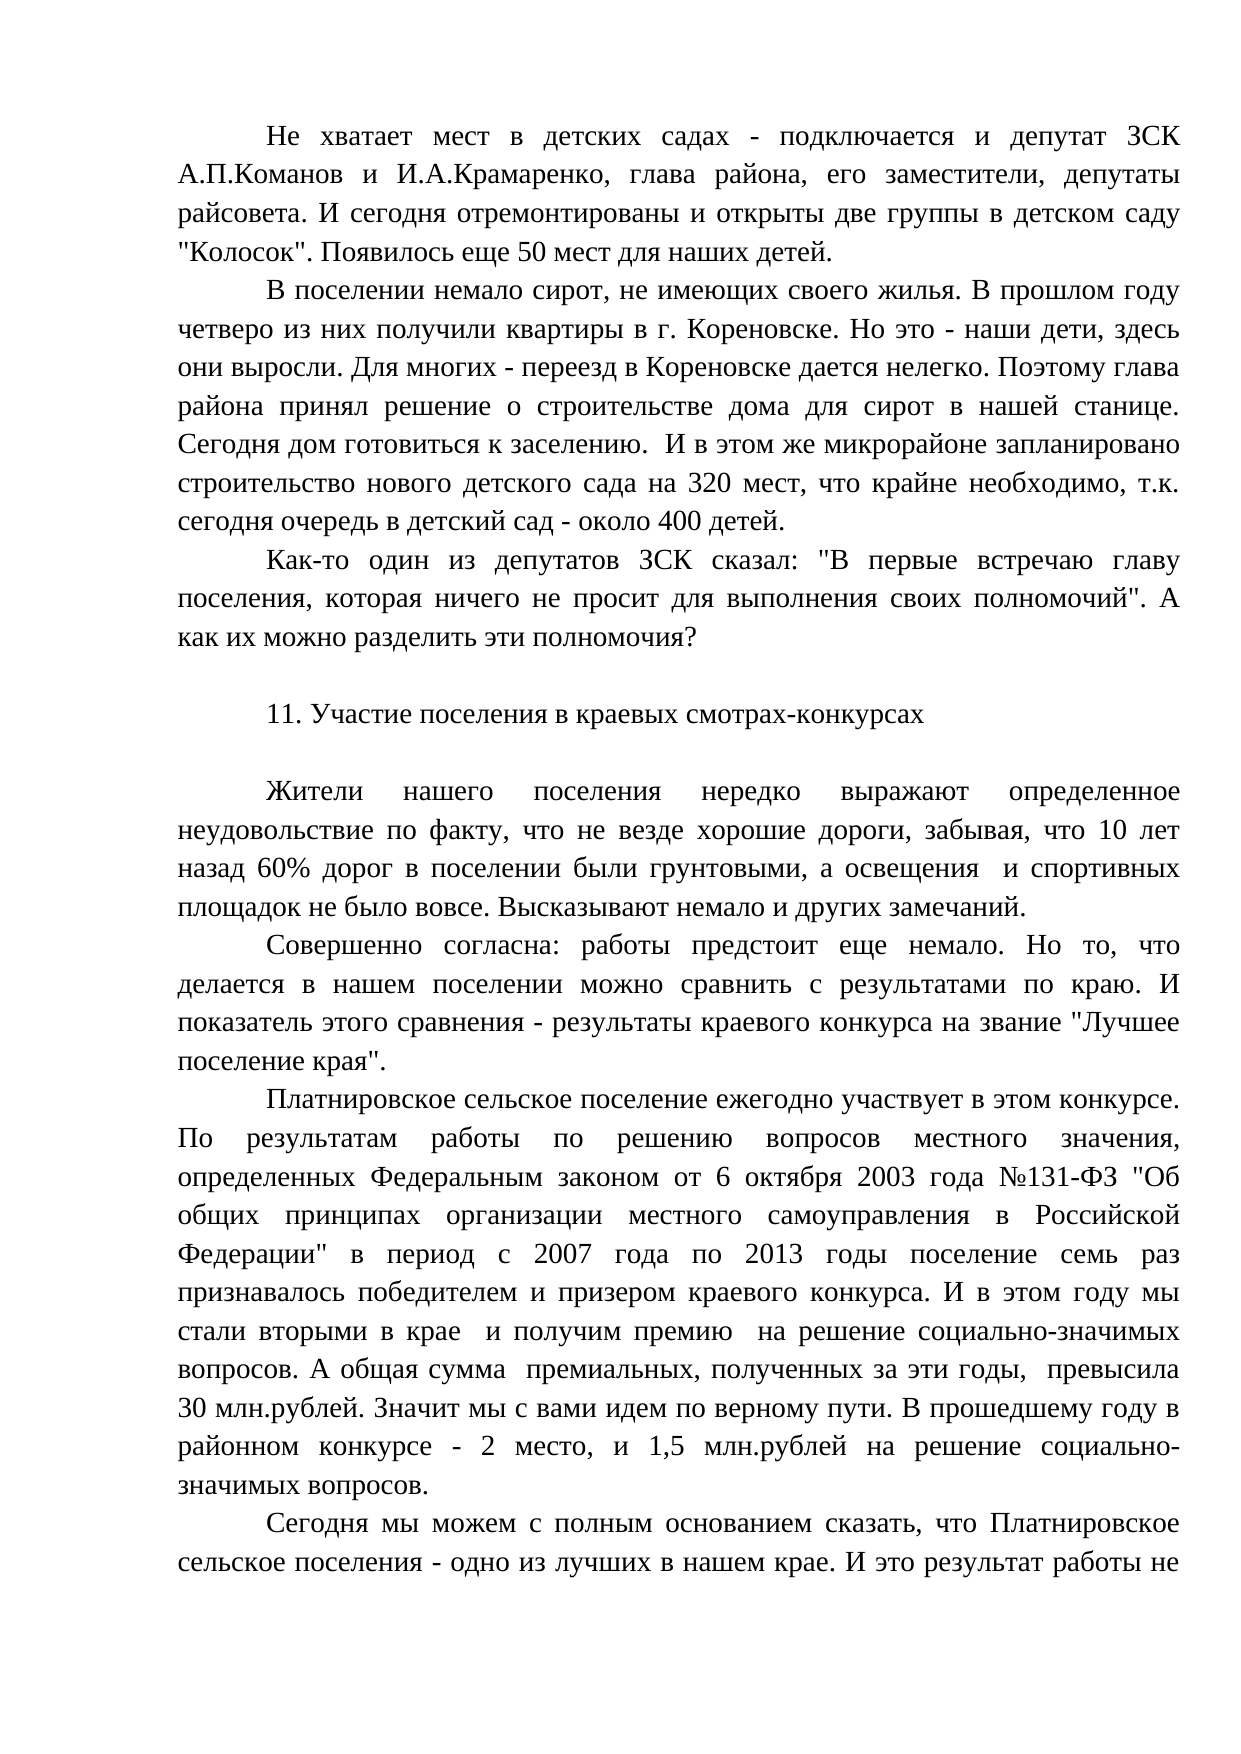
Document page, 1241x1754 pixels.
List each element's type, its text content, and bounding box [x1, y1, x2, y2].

text Не хватает мест в детских садах - подключается и депутат ЗСК А.П.Команов и И.А.Крамаренко, глава района, его заместители, депутаты райсовета. И сегодня отремонтированы и открыты две группы в детском саду "Колосок". Появилось еще 50 мест для наших детей. [177, 118, 1181, 267]
text В поселении немало сирот, не имеющих своего жилья. В прошлом году четверо из них получили квартиры в г. Кореновске. Но это - наши дети, здесь они выросли. Для многих - переезд в Кореновске дается нелегко. Поэтому глава района принял решение о строительстве дома для сирот в нашей станице. Сегодня дом готовиться к заселению. И в этом же микрорайоне запланировано строительство нового детского сада на 320 мест, что крайне необходимо, т.к. сегодня очередь в детский сад - около 400 детей. [177, 272, 1181, 537]
text Как-то один из депутатов ЗСК сказал: "В первые встречаю главу поселения, которая ничего не просит для выполнения своих полномочий". А как их можно разделить эти полномочия? [177, 542, 1181, 653]
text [177, 1506, 1181, 1578]
text Совершенно согласна: работы предстоит еще немало. Но то, что делается в нашем поселении можно сравнить с результатами по краю. И показатель этого сравнения - результаты краевого конкурса на звание "Лучшее поселение края". [177, 927, 1181, 1077]
text 11. Участие поселения в краевых смотрах-конкурсах [177, 696, 1181, 730]
text Платнировское сельское поселение ежегодно участвует в этом конкурсе. По результатам работы по решению вопросов местного значения, определенных Федеральным законом от 6 октября 2003 года №131-ФЗ "Об общих принципах организации местного самоуправления в Российской Федерации" в период с 2007 года по 2013 годы поселение семь раз признавалось победителем и призером краевого конкурса. И в этом году мы стали вторыми в крае и получим премию на решение социально-значимых вопросов. А общая сумма премиальных, полученных за эти годы, превысила 30 млн.рублей. Значит мы с вами идем по верному пути. В прошедшему году в районном конкурсе - 2 место, и 1,5 млн.рублей на решение социально-значимых вопросов. [177, 1082, 1181, 1501]
text Жители нашего поселения нередко выражают определенное неудовольствие по факту, что не везде хорошие дороги, забывая, что 10 лет назад 60% дорог в поселении были грунтовыми, а освещения и спортивных площадок не было вовсе. Высказывают немало и других замечаний. [177, 773, 1181, 922]
